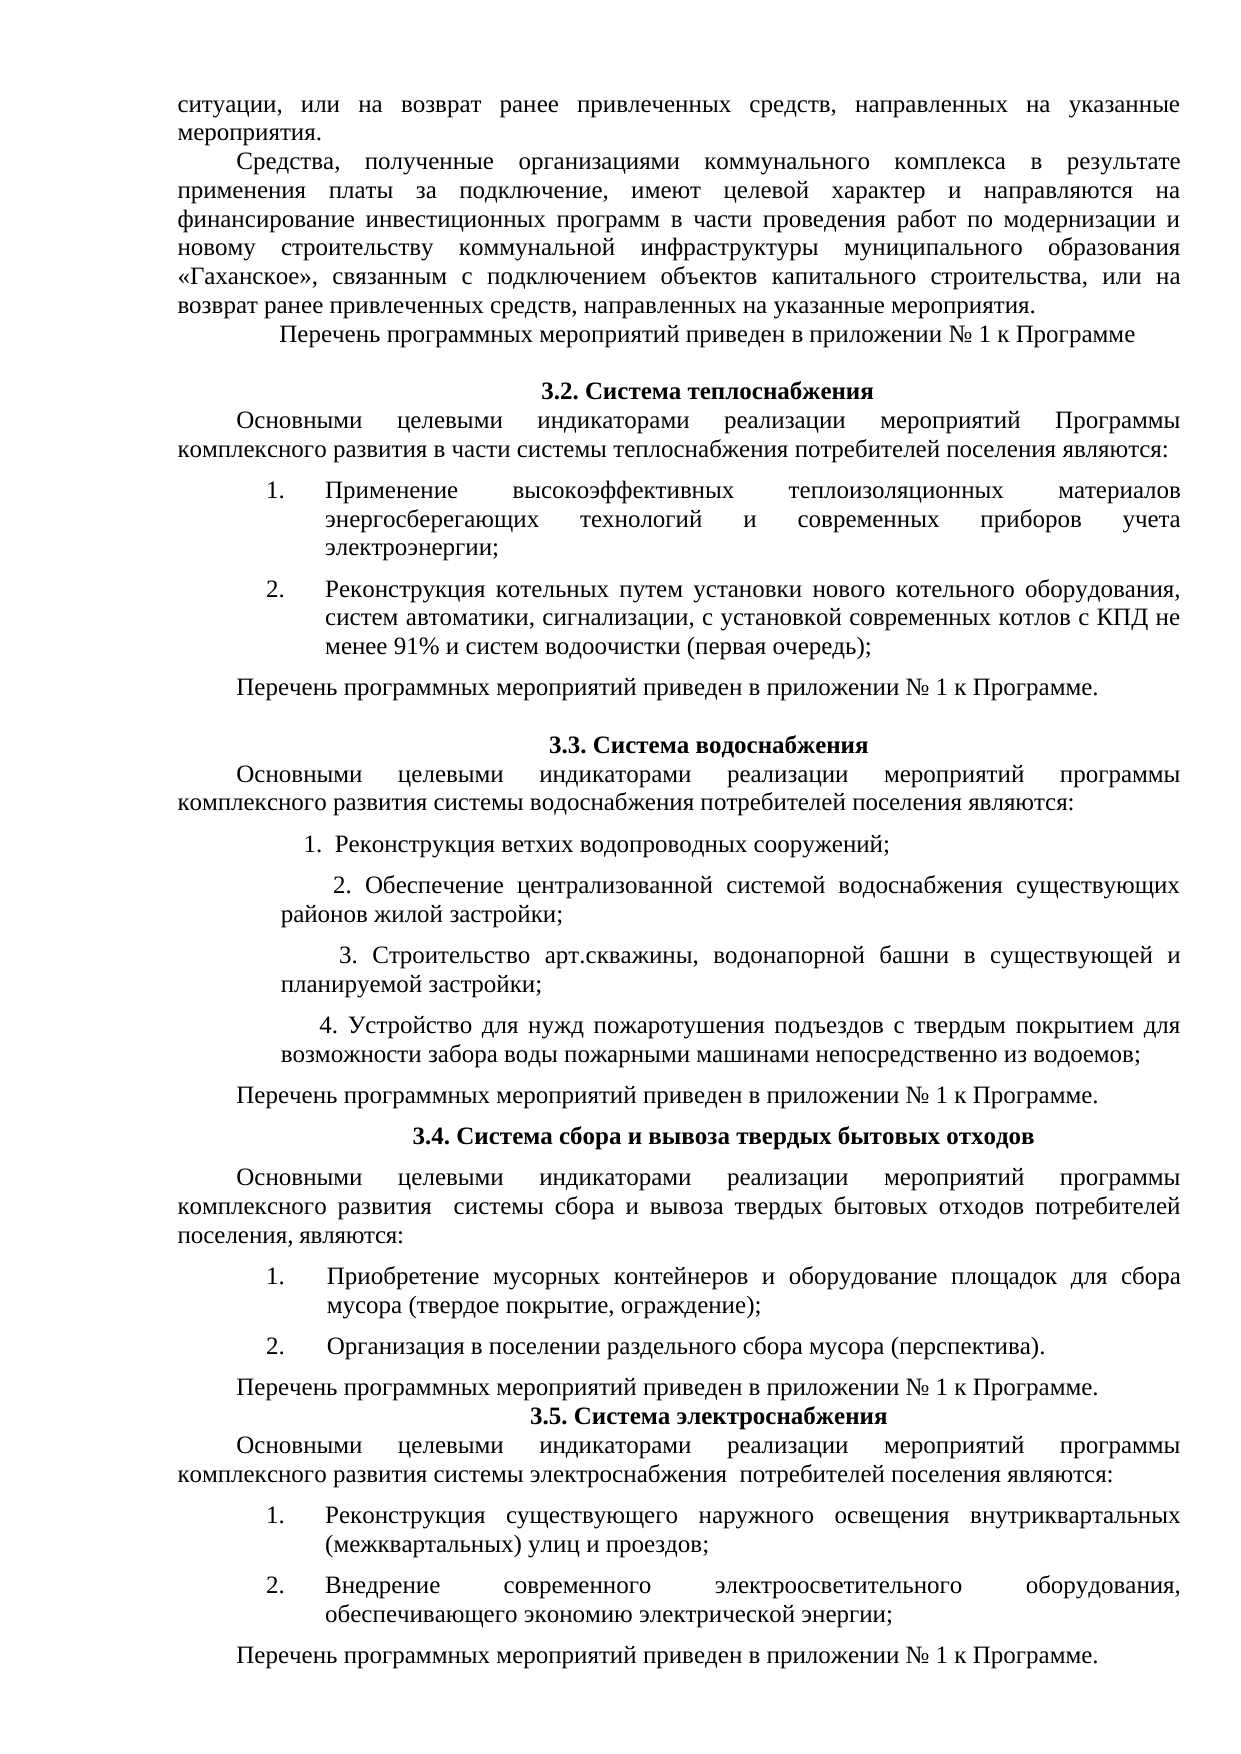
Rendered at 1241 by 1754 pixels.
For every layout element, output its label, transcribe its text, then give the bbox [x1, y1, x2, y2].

text Основными целевыми индикаторами реализации мероприятий Программы комплексного развития в части системы теплоснабжения потребителей поселения являются: [177, 405, 1181, 462]
text Перечень программных мероприятий приведен в приложении № 1 к Программе. [177, 672, 1181, 701]
list Внедрение современного электроосветительного оборудования, обеспечивающего экономию электрической энергии; [266, 1570, 1181, 1627]
text 3.3. Система водоснабжения [177, 730, 1181, 759]
text 3.5. Система электроснабжения [177, 1401, 1181, 1430]
text Перечень программных мероприятий приведен в приложении № 1 к Программе. [177, 1372, 1181, 1401]
text Средства, полученные организациями коммунального комплекса в результате применения платы за подключение, имеют целевой характер и направляются на финансирование инвестиционных программ в части проведения работ по модернизации и новому строительству коммунальной инфраструктуры муниципального образования «Гаханское», связанным с подключением объектов капитального строительства, или на возврат ранее привлеченных средств, направленных на указанные мероприятия. [177, 146, 1181, 319]
list Реконструкция существующего наружного освещения внутриквартальных (межквартальных) улиц и проездов; [266, 1500, 1181, 1557]
list Применение высокоэффективных теплоизоляционных материалов энергосберегающих технологий и современных приборов учета электроэнергии; [266, 475, 1181, 561]
text 3. Строительство арт.скважины, водонапорной башни в существующей и планируемой застройки; [281, 940, 1181, 997]
text Основными целевыми индикаторами реализации мероприятий программы комплексного развития системы сбора и вывоза твердых бытовых отходов потребителей поселения, являются: [177, 1162, 1181, 1249]
list Организация в поселении раздельного сбора мусора (перспектива). [266, 1331, 1181, 1360]
text 4. Устройство для нужд пожаротушения подъездов с твердым покрытием для возможности забора воды пожарными машинами непосредственно из водоемов; [281, 1010, 1181, 1067]
text Основными целевыми индикаторами реализации мероприятий программы комплексного развития системы водоснабжения потребителей поселения являются: [177, 759, 1181, 816]
text Перечень программных мероприятий приведен в приложении № 1 к Программе. [177, 1080, 1181, 1109]
text Перечень программных мероприятий приведен в приложении № 1 к Программе [177, 319, 1181, 347]
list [177, 89, 1181, 146]
text Перечень программных мероприятий приведен в приложении № 1 к Программе. [177, 1640, 1181, 1669]
list Реконструкция котельных путем установки нового котельного оборудования, систем автоматики, сигнализации, с установкой современных котлов с КПД не менее 91% и систем водоочистки (первая очередь); [266, 574, 1181, 660]
text Основными целевыми индикаторами реализации мероприятий программы комплексного развития системы электроснабжения потребителей поселения являются: [177, 1430, 1181, 1487]
text 3.2. Система теплоснабжения [177, 376, 1181, 405]
list Приобретение мусорных контейнеров и оборудование площадок для сбора мусора (твердое покрытие, ограждение); [266, 1261, 1181, 1319]
text 3.4. Система сбора и вывоза твердых бытовых отходов [266, 1121, 1181, 1150]
text 2. Обеспечение централизованной системой водоснабжения существующих районов жилой застройки; [281, 870, 1181, 927]
text 1. Реконструкция ветхих водопроводных сооружений; [303, 829, 1181, 857]
